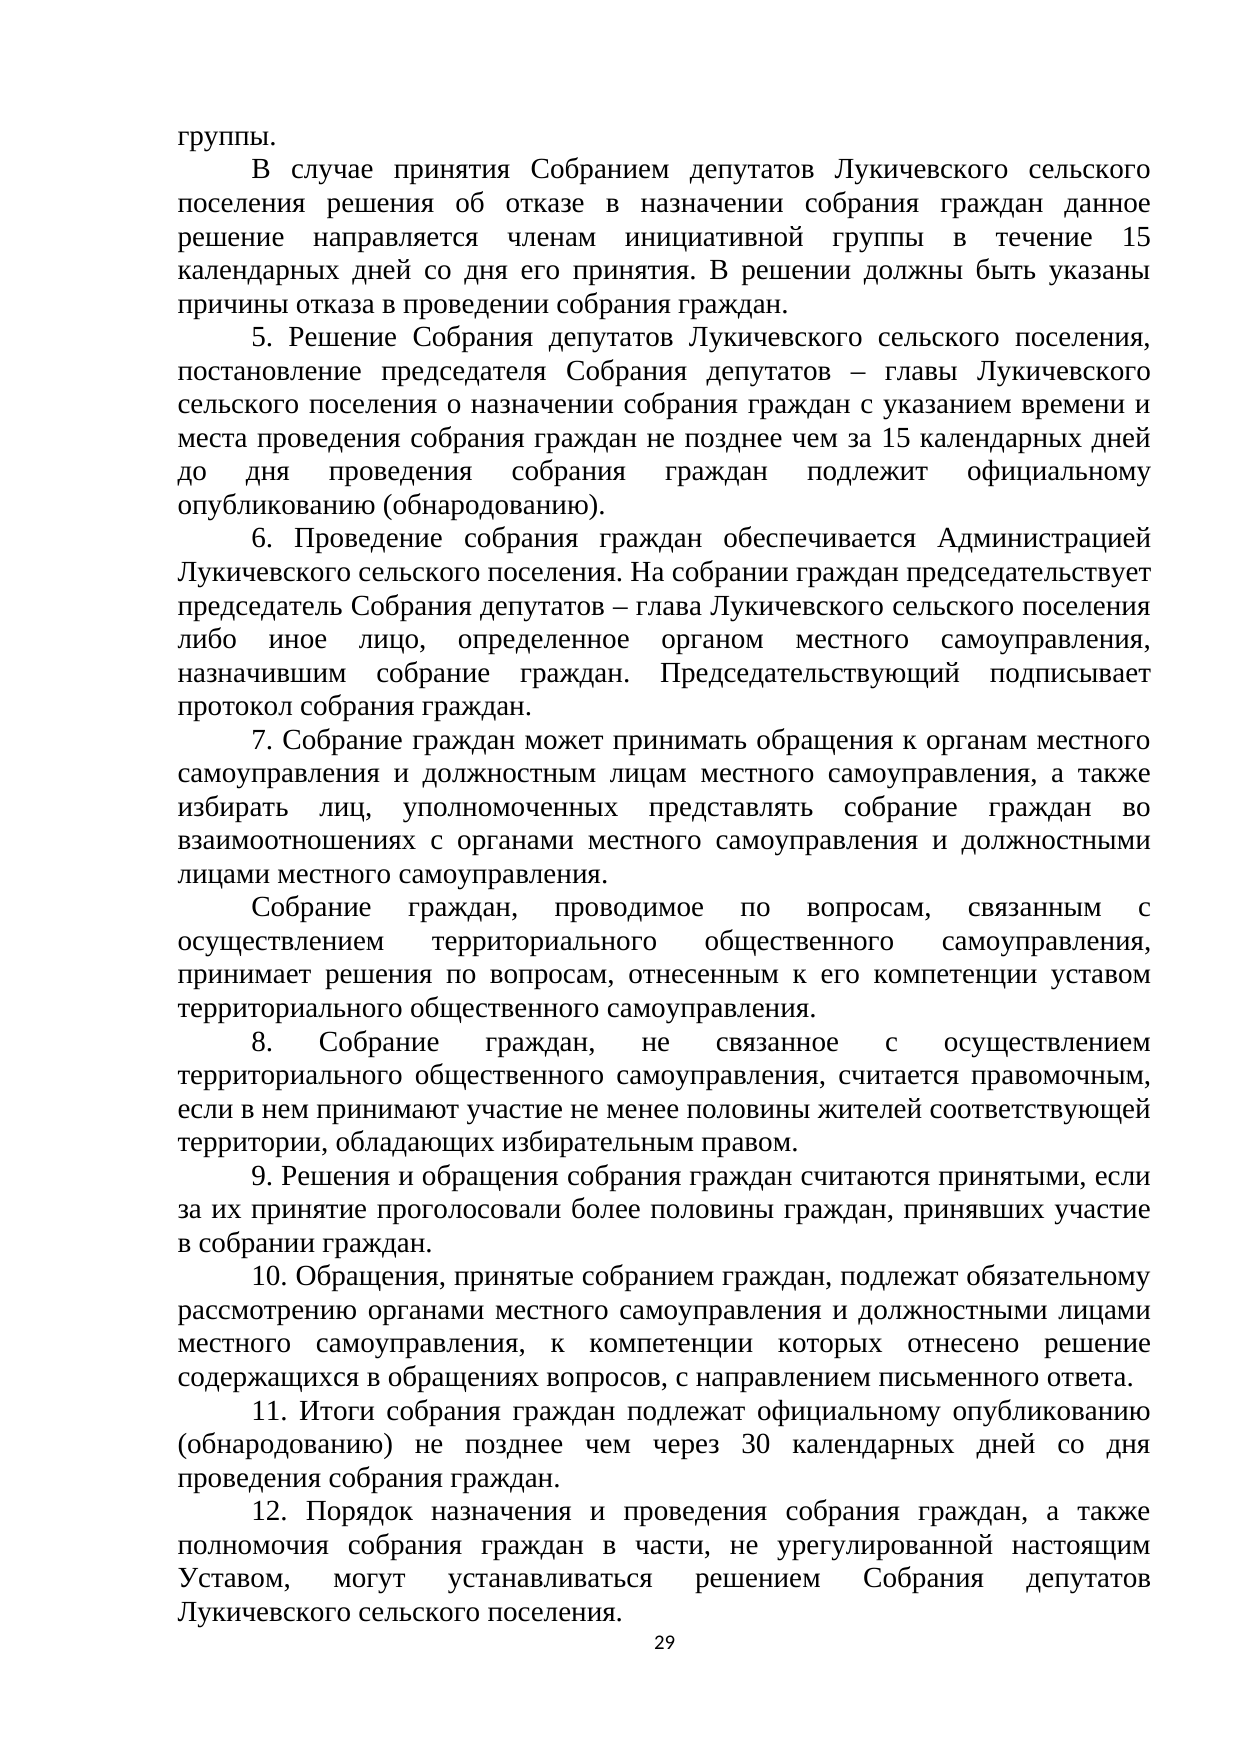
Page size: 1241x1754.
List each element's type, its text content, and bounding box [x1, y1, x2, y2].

text 9. Решения и обращения собрания граждан считаются принятыми, если за их принятие проголосовали более половины граждан, принявших участие в собрании граждан. [177, 1158, 1152, 1258]
text 12. Порядок назначения и проведения собрания граждан, а также полномочия собрания граждан в части, не урегулированной настоящим Уставом, могут устанавливаться решением Собрания депутатов Лукичевского сельского поселения. [177, 1493, 1152, 1627]
text Собрание граждан, проводимое по вопросам, связанным с осуществлением территориального общественного самоуправления, принимает решения по вопросам, отнесенным к его компетенции уставом территориального общественного самоуправления. [177, 889, 1152, 1024]
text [177, 118, 1152, 152]
text В случае принятия Собранием депутатов Лукичевского сельского поселения решения об отказе в назначении собрания граждан данное решение направляется членам инициативной группы в течение 15 календарных дней со дня его принятия. В решении должны быть указаны причины отказа в проведении собрания граждан. [177, 152, 1152, 319]
text 11. Итоги собрания граждан подлежат официальному опубликованию (обнародованию) не позднее чем через 30 календарных дней со дня проведения собрания граждан. [177, 1393, 1152, 1493]
text 6. Проведение собрания граждан обеспечивается Администрацией Лукичевского сельского поселения. На собрании граждан председательствует председатель Собрания депутатов – глава Лукичевского сельского поселения либо иное лицо, определенное органом местного самоуправления, назначившим собрание граждан. Председательствующий подписывает протокол собрания граждан. [177, 521, 1152, 722]
text 7. Собрание граждан может принимать обращения к органам местного самоуправления и должностным лицам местного самоуправления, а также избирать лиц, уполномоченных представлять собрание граждан во взаимоотношениях с органами местного самоуправления и должностными лицами местного самоуправления. [177, 722, 1152, 889]
text 5. Решение Собрания депутатов Лукичевского сельского поселения, постановление председателя Собрания депутатов – главы Лукичевского сельского поселения о назначении собрания граждан с указанием времени и места проведения собрания граждан не позднее чем за 15 календарных дней до дня проведения собрания граждан подлежит официальному опубликованию (обнародованию). [177, 319, 1152, 521]
text 10. Обращения, принятые собранием граждан, подлежат обязательному рассмотрению органами местного самоуправления и должностными лицами местного самоуправления, к компетенции которых отнесено решение содержащихся в обращениях вопросов, с направлением письменного ответа. [177, 1258, 1152, 1393]
text 8. Собрание граждан, не связанное с осуществлением территориального общественного самоуправления, считается правомочным, если в нем принимают участие не менее половины жителей соответствующей территории, обладающих избирательным правом. [177, 1024, 1152, 1158]
